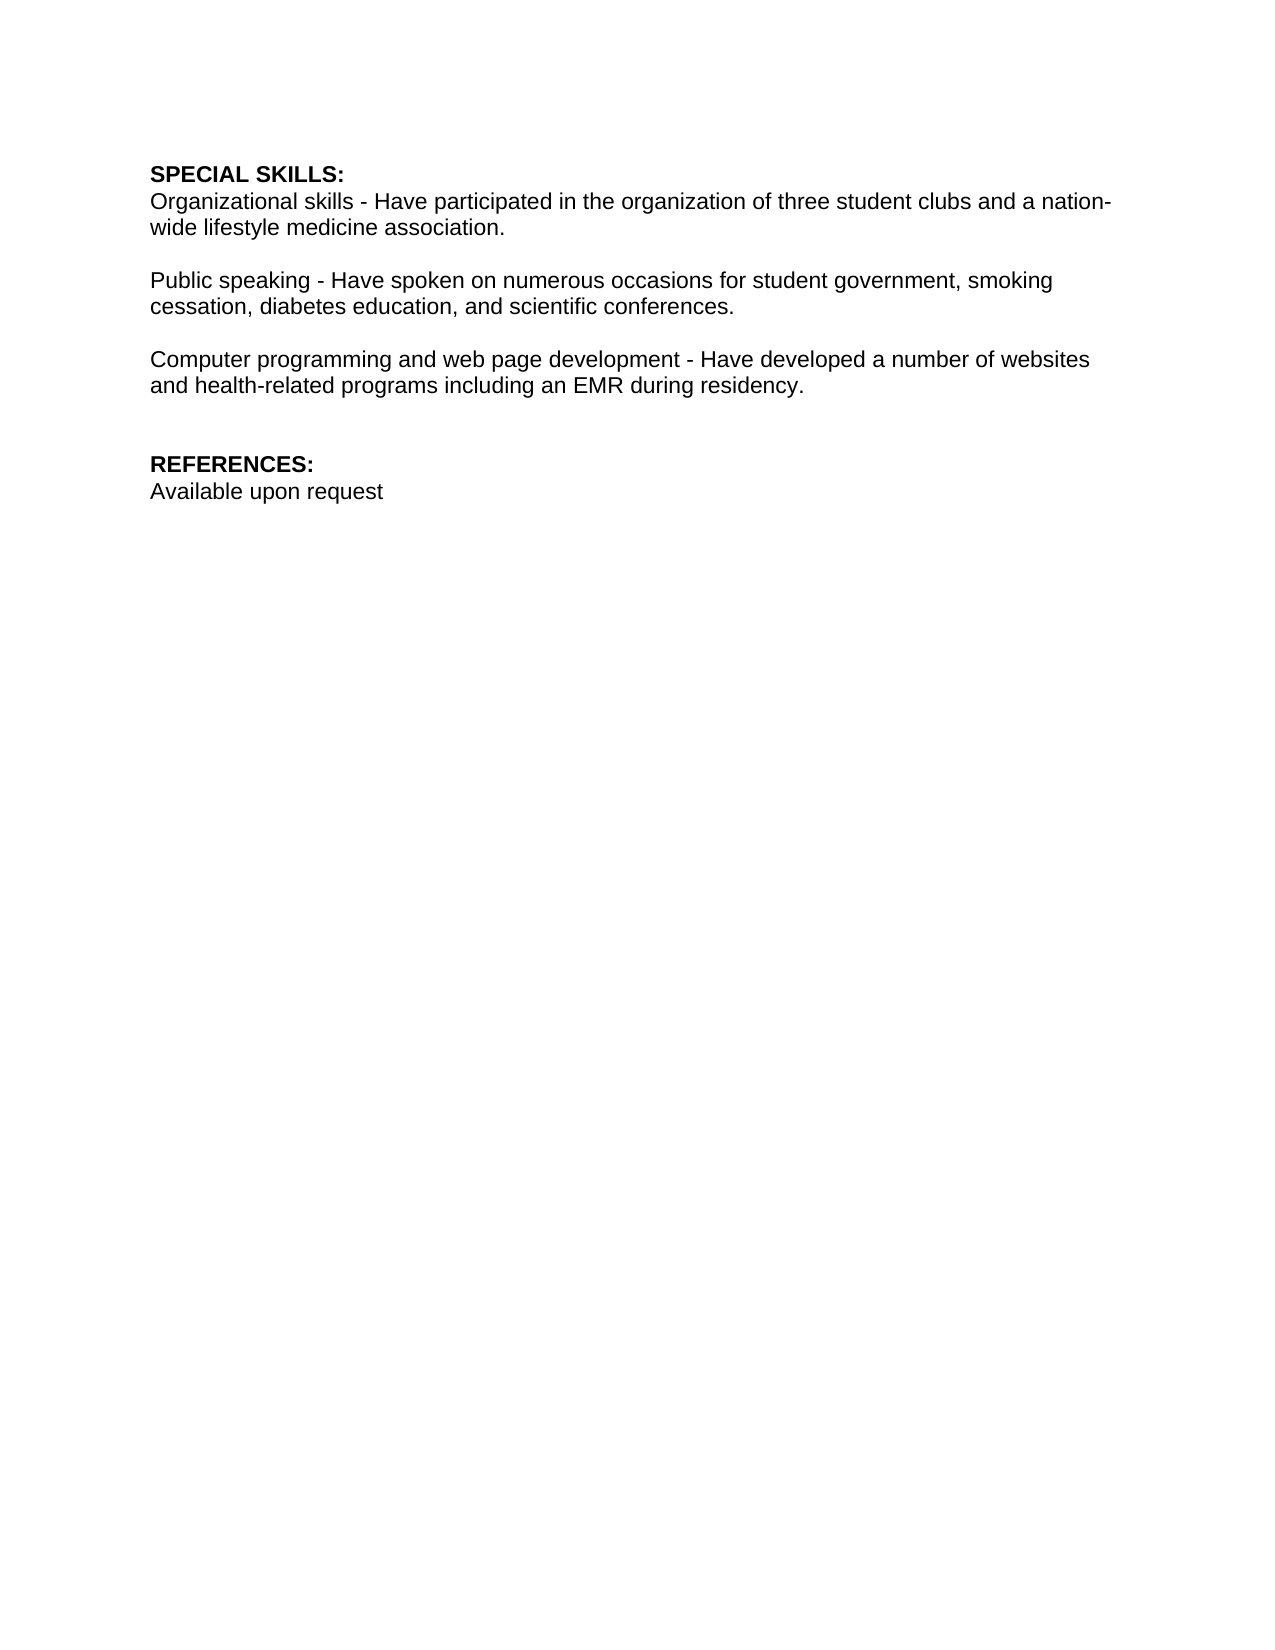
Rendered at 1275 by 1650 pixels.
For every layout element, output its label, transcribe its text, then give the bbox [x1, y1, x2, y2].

text Public speaking - Have spoken on numerous occasions for student government, smoking cessation, diabetes education, and scientific conferences. [150, 267, 1125, 319]
text Computer programming and web page development - Have developed a number of websites and health-related programs including an EMR during residency. [150, 346, 1125, 398]
text REFERENCES: [150, 451, 1125, 478]
text Organizational skills - Have participated in the organization of three student clubs and a nation-wide lifestyle medicine association. [150, 188, 1125, 240]
text Available upon request [150, 478, 1125, 504]
text SPECIAL SKILLS: [150, 161, 1125, 188]
